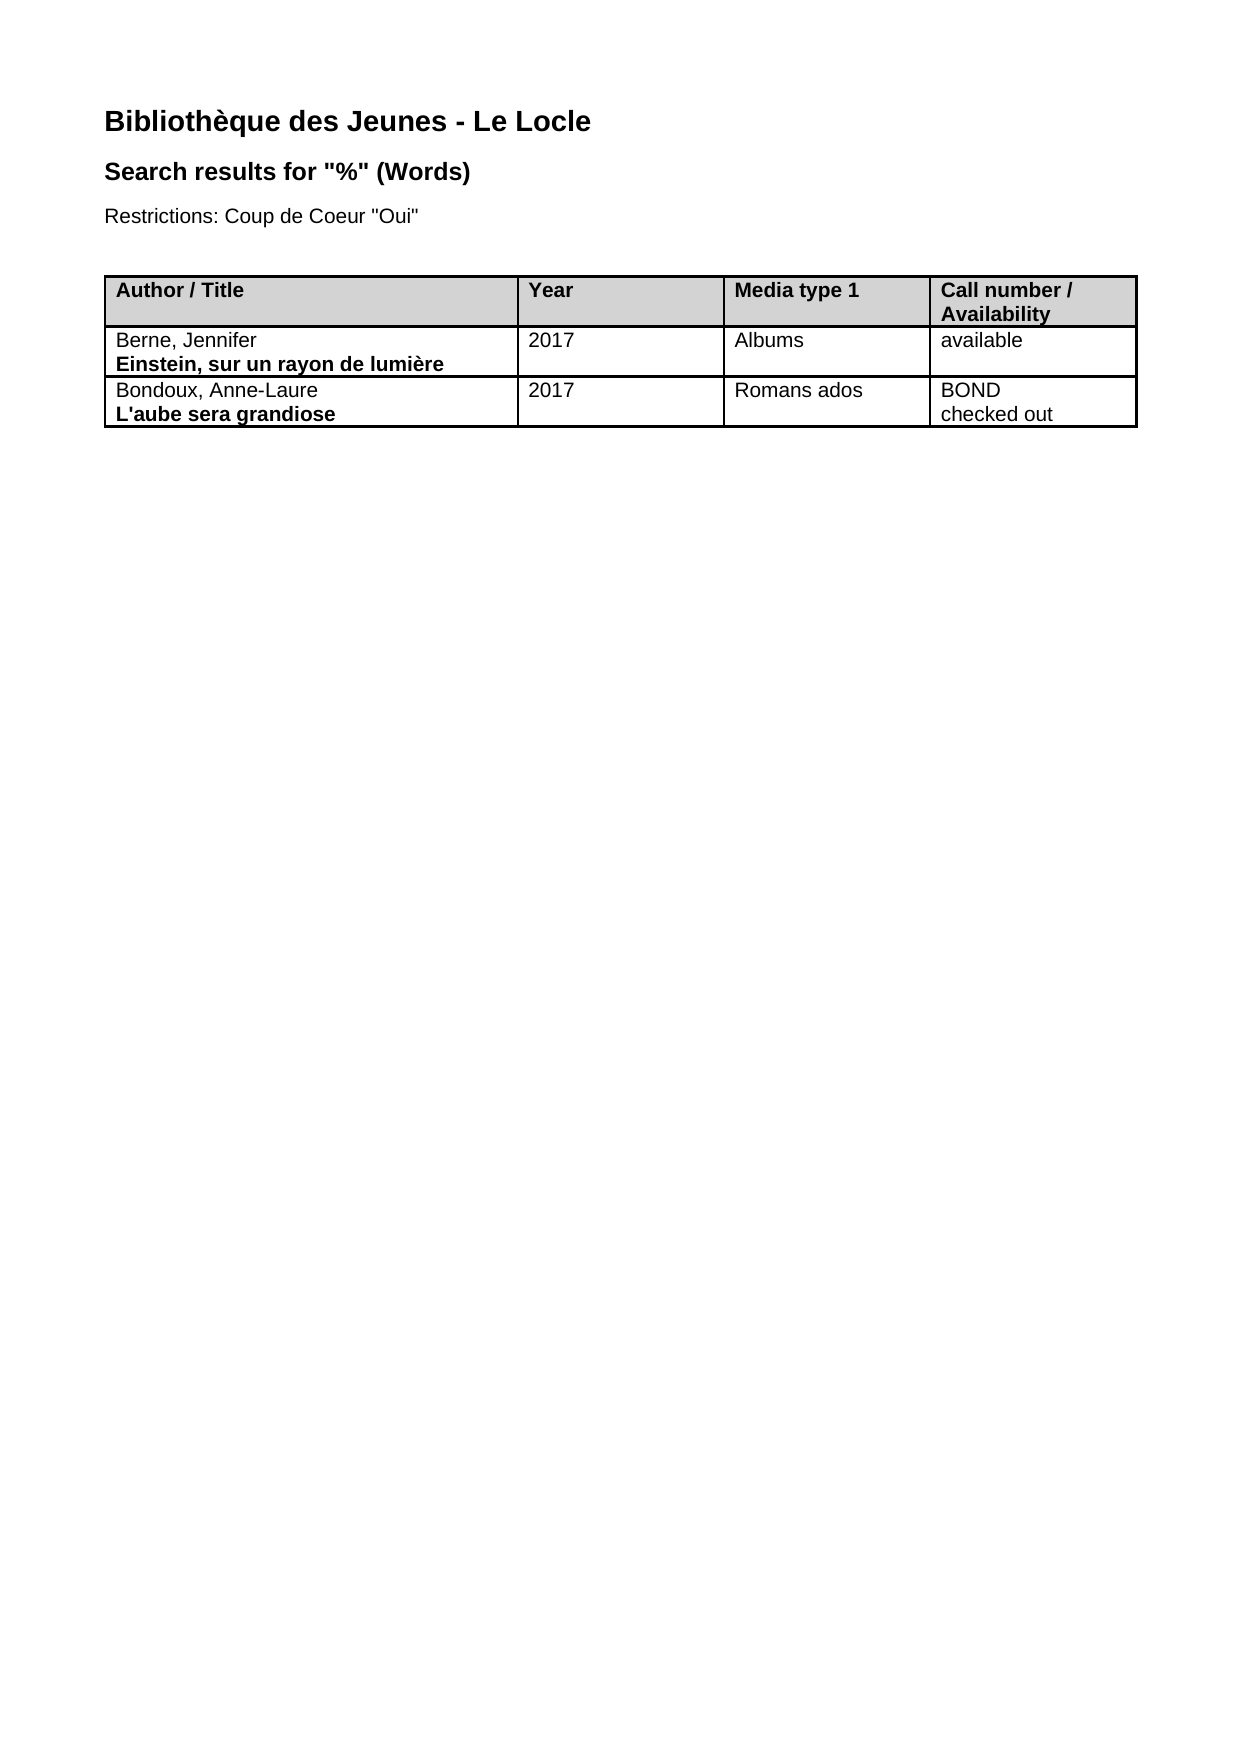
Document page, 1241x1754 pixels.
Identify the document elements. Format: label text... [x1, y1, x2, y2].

table_header Year [519, 278, 723, 325]
table_cell Albums [725, 328, 929, 375]
text Search results for "%" (Words) [104, 156, 1136, 185]
table_cell Bondoux, Anne-Laure L'aube sera grandiose [106, 378, 517, 425]
table_cell Berne, Jennifer Einstein, sur un rayon de lumière [106, 328, 517, 375]
text Bibliothèque des Jeunes - Le Locle [104, 104, 1136, 138]
table_cell 2017 [519, 378, 723, 425]
table_cell Romans ados [725, 378, 929, 425]
table_header Call number / Availability [931, 278, 1135, 325]
table_header Media type 1 [725, 278, 929, 325]
table_cell BOND checked out [931, 378, 1135, 425]
table_header Author / Title [106, 278, 517, 325]
table_cell 2017 [519, 328, 723, 375]
table_cell available [931, 328, 1135, 375]
text Restrictions: Coup de Coeur "Oui" [104, 204, 1136, 228]
